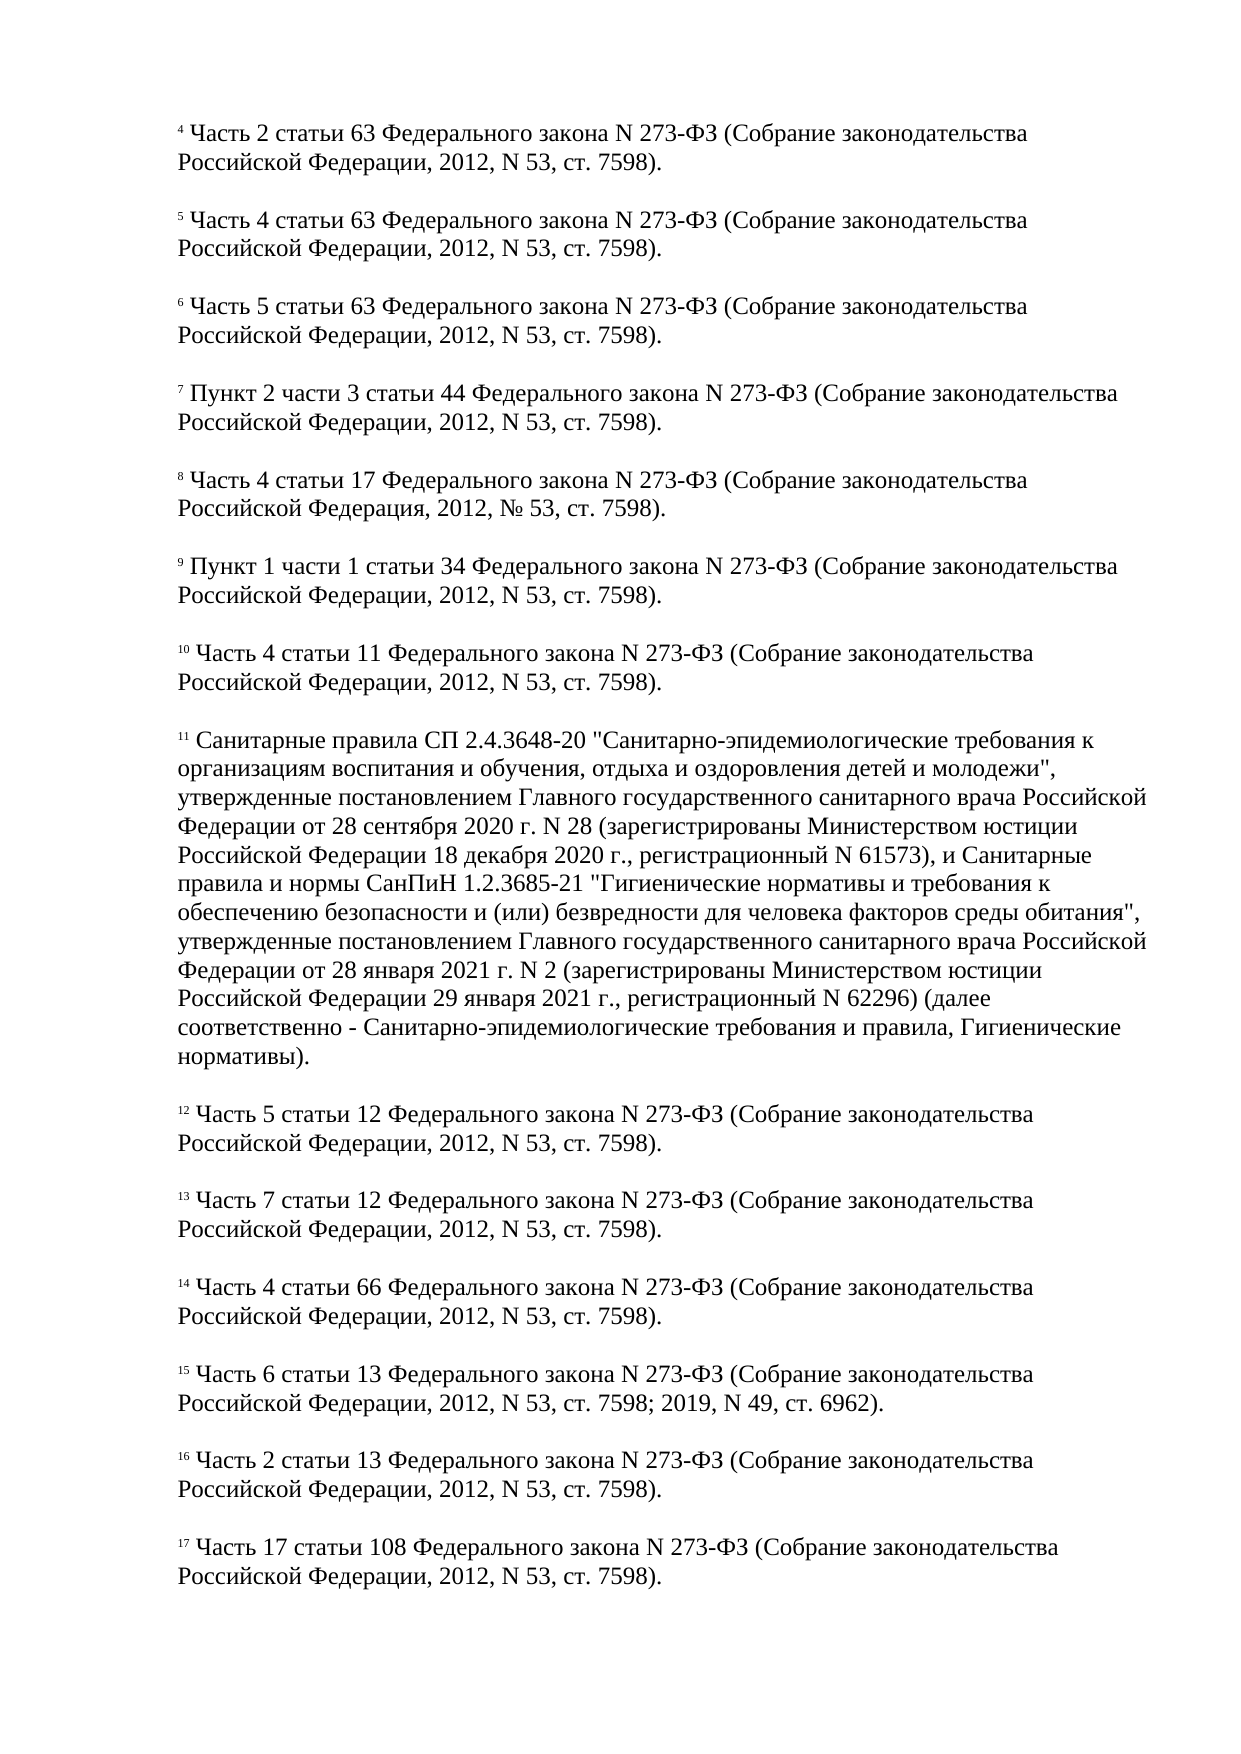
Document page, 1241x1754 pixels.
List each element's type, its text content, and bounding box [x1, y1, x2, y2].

text 13 Часть 7 статьи 12 Федерального закона N 273-ФЗ (Собрание законодательства Российской Федерации, 2012, N 53, ст. 7598). [177, 1186, 1152, 1243]
text 5 Часть 4 статьи 63 Федерального закона N 273-ФЗ (Собрание законодательства Российской Федерации, 2012, N 53, ст. 7598). [177, 205, 1152, 262]
text 14 Часть 4 статьи 66 Федерального закона N 273-ФЗ (Собрание законодательства Российской Федерации, 2012, N 53, ст. 7598). [177, 1272, 1152, 1330]
text 4 Часть 2 статьи 63 Федерального закона N 273-ФЗ (Собрание законодательства Российской Федерации, 2012, N 53, ст. 7598). [177, 118, 1152, 176]
text 12 Часть 5 статьи 12 Федерального закона N 273-ФЗ (Собрание законодательства Российской Федерации, 2012, N 53, ст. 7598). [177, 1099, 1152, 1156]
text 8 Часть 4 статьи 17 Федерального закона N 273-ФЗ (Собрание законодательства Российской Федерация, 2012, № 53, ст. 7598). [177, 465, 1152, 522]
text 7 Пункт 2 части 3 статьи 44 Федерального закона N 273-ФЗ (Собрание законодательства Российской Федерации, 2012, N 53, ст. 7598). [177, 378, 1152, 436]
text 16 Часть 2 статьи 13 Федерального закона N 273-ФЗ (Собрание законодательства Российской Федерации, 2012, N 53, ст. 7598). [177, 1446, 1152, 1503]
text 15 Часть 6 статьи 13 Федерального закона N 273-ФЗ (Собрание законодательства Российской Федерации, 2012, N 53, ст. 7598; 2019, N 49, ст. 6962). [177, 1359, 1152, 1416]
text 6 Часть 5 статьи 63 Федерального закона N 273-ФЗ (Собрание законодательства Российской Федерации, 2012, N 53, ст. 7598). [177, 291, 1152, 349]
text 11 Санитарные правила СП 2.4.3648-20 "Санитарно-эпидемиологические требования к организациям воспитания и обучения, отдыха и оздоровления детей и молодежи", утвержденные постановлением Главного государственного санитарного врача Российской Федерации от 28 сентября 2020 г. N 28 (зарегистрированы Министерством юстиции Российской Федерации 18 декабря 2020 г., регистрационный N 61573), и Санитарные правила и нормы СанПиН 1.2.3685-21 "Гигиенические нормативы и требования к обеспечению безопасности и (или) безвредности для человека факторов среды обитания", утвержденные постановлением Главного государственного санитарного врача Российской Федерации от 28 января 2021 г. N 2 (зарегистрированы Министерством юстиции Российской Федерации 29 января 2021 г., регистрационный N 62296) (далее соответственно - Санитарно-эпидемиологические требования и правила, Гигиенические нормативы). [177, 725, 1152, 1070]
text 9 Пункт 1 части 1 статьи 34 Федерального закона N 273-ФЗ (Собрание законодательства Российской Федерации, 2012, N 53, ст. 7598). [177, 551, 1152, 609]
text 17 Часть 17 статьи 108 Федерального закона N 273-ФЗ (Собрание законодательства Российской Федерации, 2012, N 53, ст. 7598). [177, 1532, 1152, 1590]
text 10 Часть 4 статьи 11 Федерального закона N 273-ФЗ (Собрание законодательства Российской Федерации, 2012, N 53, ст. 7598). [177, 638, 1152, 696]
